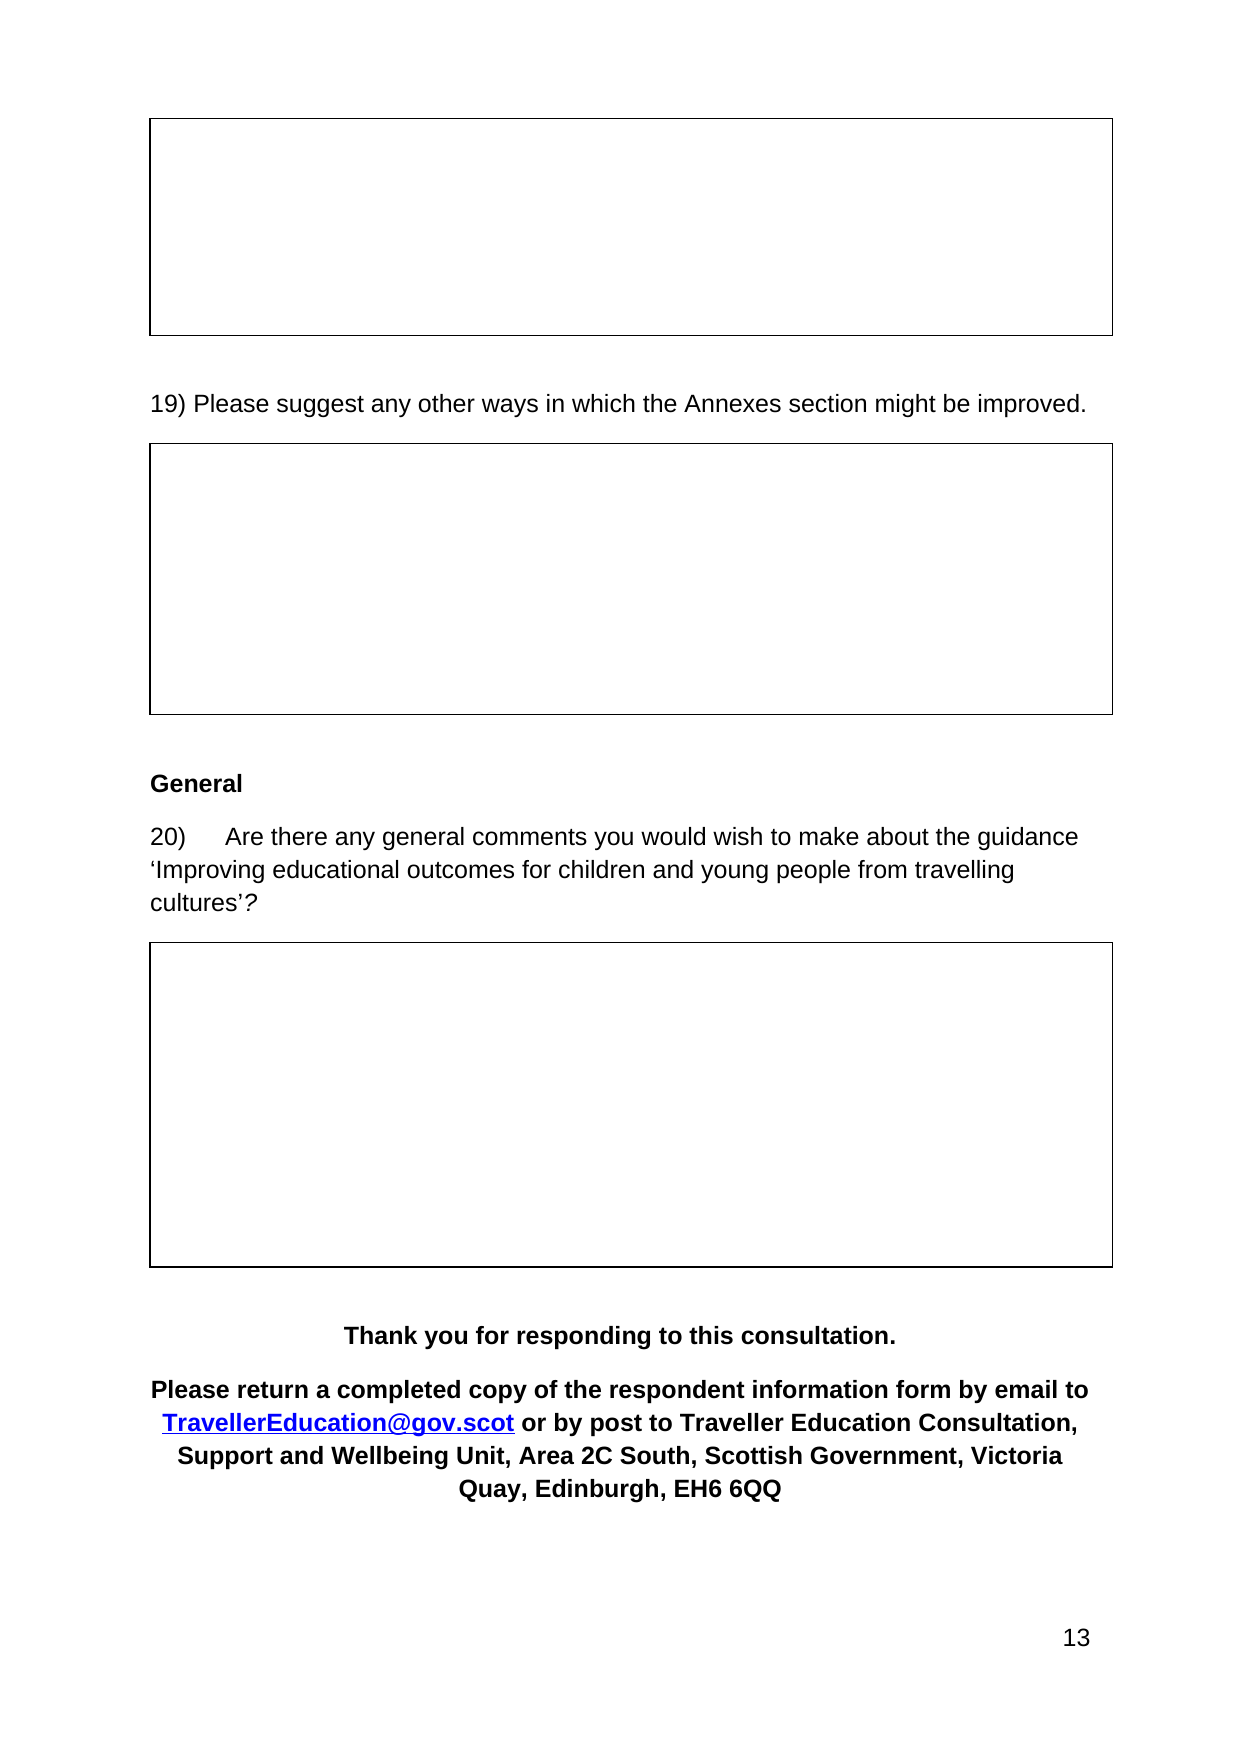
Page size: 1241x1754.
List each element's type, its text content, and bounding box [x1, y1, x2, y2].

table_header [151, 943, 1112, 1266]
table_header [151, 444, 1112, 714]
text Please return a completed copy of the respondent information form by email to TravellerEducation@gov.scot or by post to Traveller Education Consultation, Support and Wellbeing Unit, Area 2C South, Scottish Government, Victoria Quay, Edinburgh, EH6 6QQ [150, 1375, 1090, 1503]
text General [150, 768, 1090, 797]
text 19) Please suggest any other ways in which the Annexes section might be improved. [150, 389, 1090, 418]
text 20) Are there any general comments you would wish to make about the guidance ‘Improving educational outcomes for children and young people from travelling cultures’? [150, 822, 1090, 917]
text Thank you for responding to this consultation. [150, 1321, 1090, 1350]
table_header [151, 119, 1112, 334]
